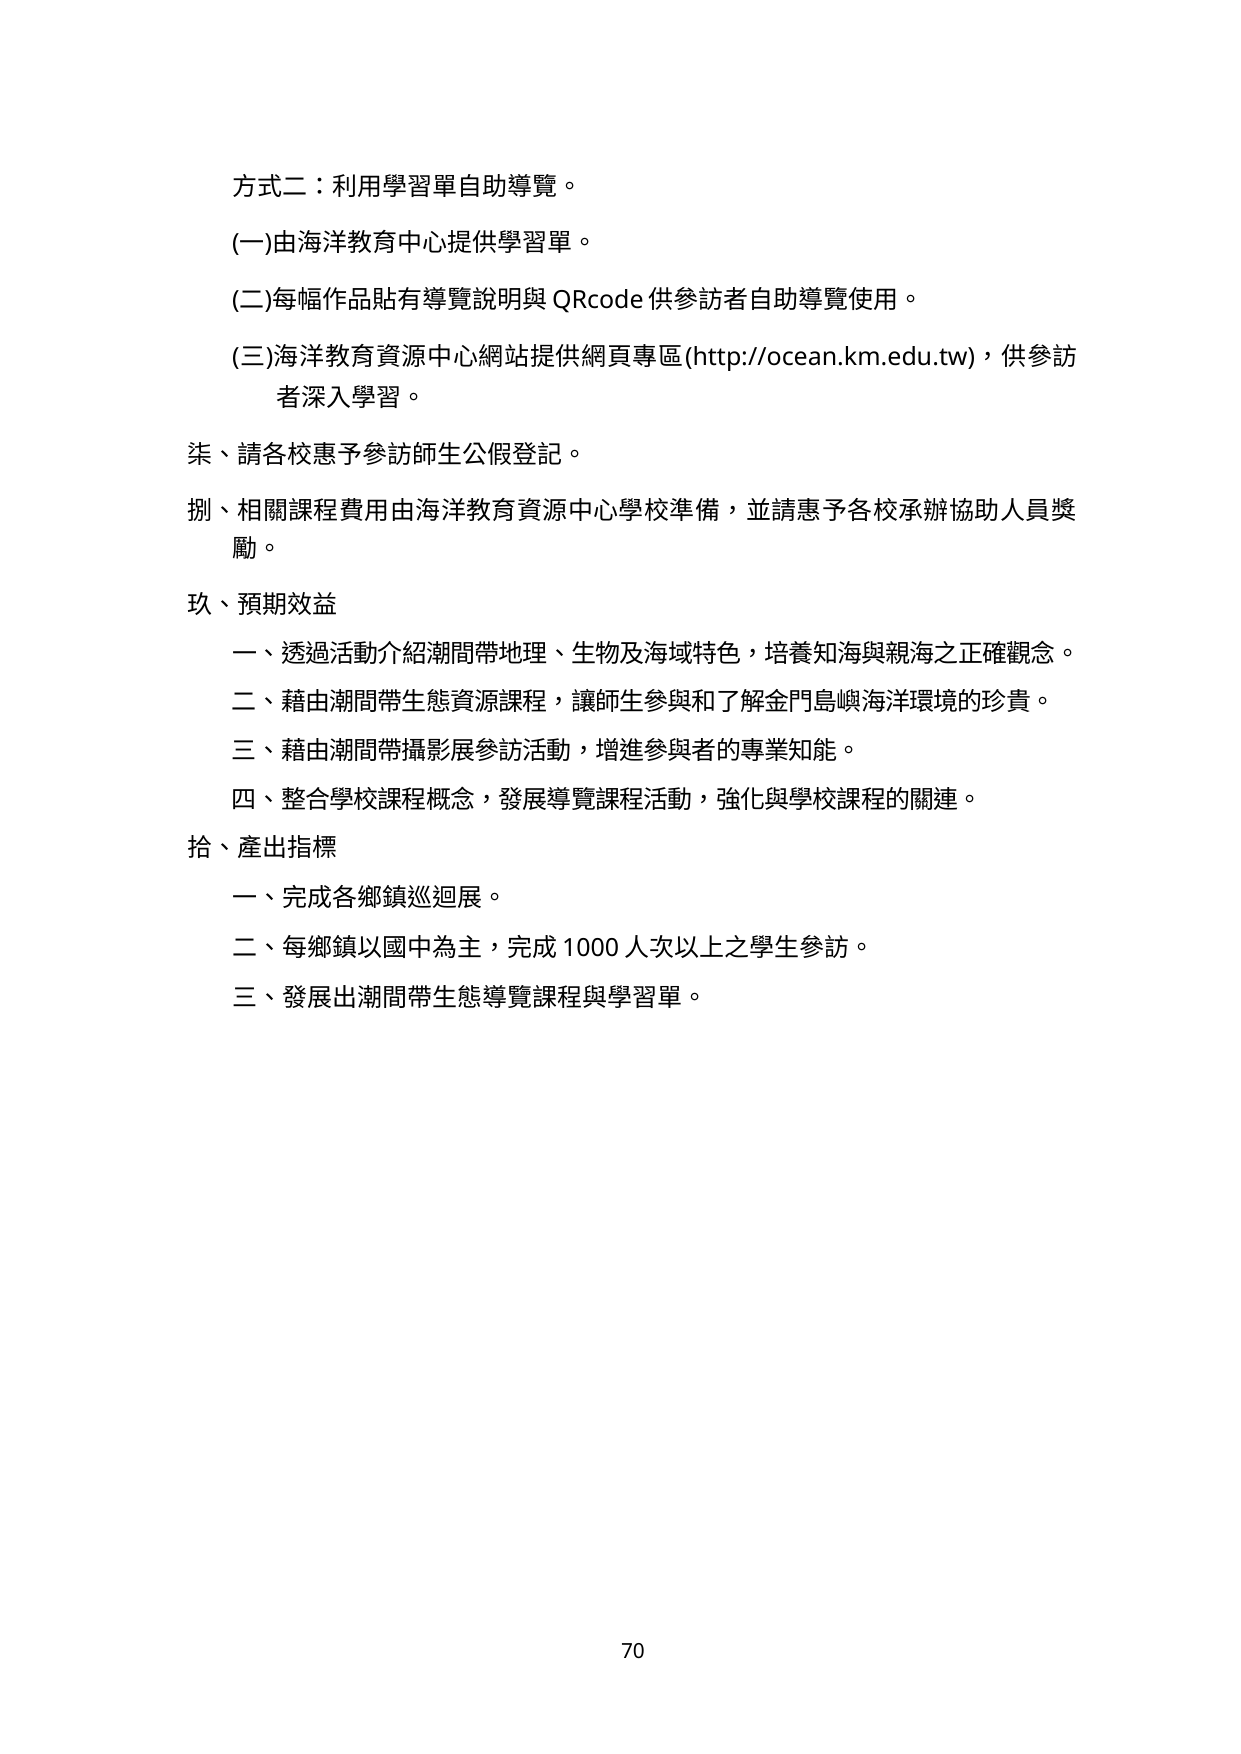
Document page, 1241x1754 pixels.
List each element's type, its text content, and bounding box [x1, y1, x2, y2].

text 拾、產出指標 [187, 816, 1078, 866]
list 每鄉鎮以國中為主，完成1000人次以上之學生參訪。 [232, 916, 1078, 966]
list 請各校惠予參訪師生公假登記。 [187, 434, 1078, 471]
list 藉由潮間帶攝影展參訪活動，增進參與者的專業知能。 [232, 730, 1078, 767]
list 完成各鄉鎮巡迴展。 [232, 866, 1078, 916]
list 整合學校課程概念，發展導覽課程活動，強化與學校課程的關連。 [232, 779, 1078, 816]
text (一)由海洋教育中心提供學習單。 [232, 218, 1078, 260]
text (二)每幅作品貼有導覽說明與QRcode供參訪者自助導覽使用。 [232, 275, 1078, 317]
list 藉由潮間帶生態資源課程，讓師生參與和了解金門島嶼海洋環境的珍貴。 [232, 681, 1078, 719]
list 發展出潮間帶生態導覽課程與學習單。 [232, 966, 1078, 1016]
list 透過活動介紹潮間帶地理、生物及海域特色，培養知海與親海之正確觀念。 [232, 632, 1078, 670]
text (三)海洋教育資源中心網站提供網頁專區(http://ocean.km.edu.tw)，供參訪者深入學習。 [232, 332, 1078, 415]
list 相關課程費用由海洋教育資源中心學校準備，並請惠予各校承辦協助人員獎勵。 [187, 490, 1078, 565]
text 方式二：利用學習單自助導覽。 [232, 162, 1078, 203]
list 預期效益 [187, 584, 1078, 621]
